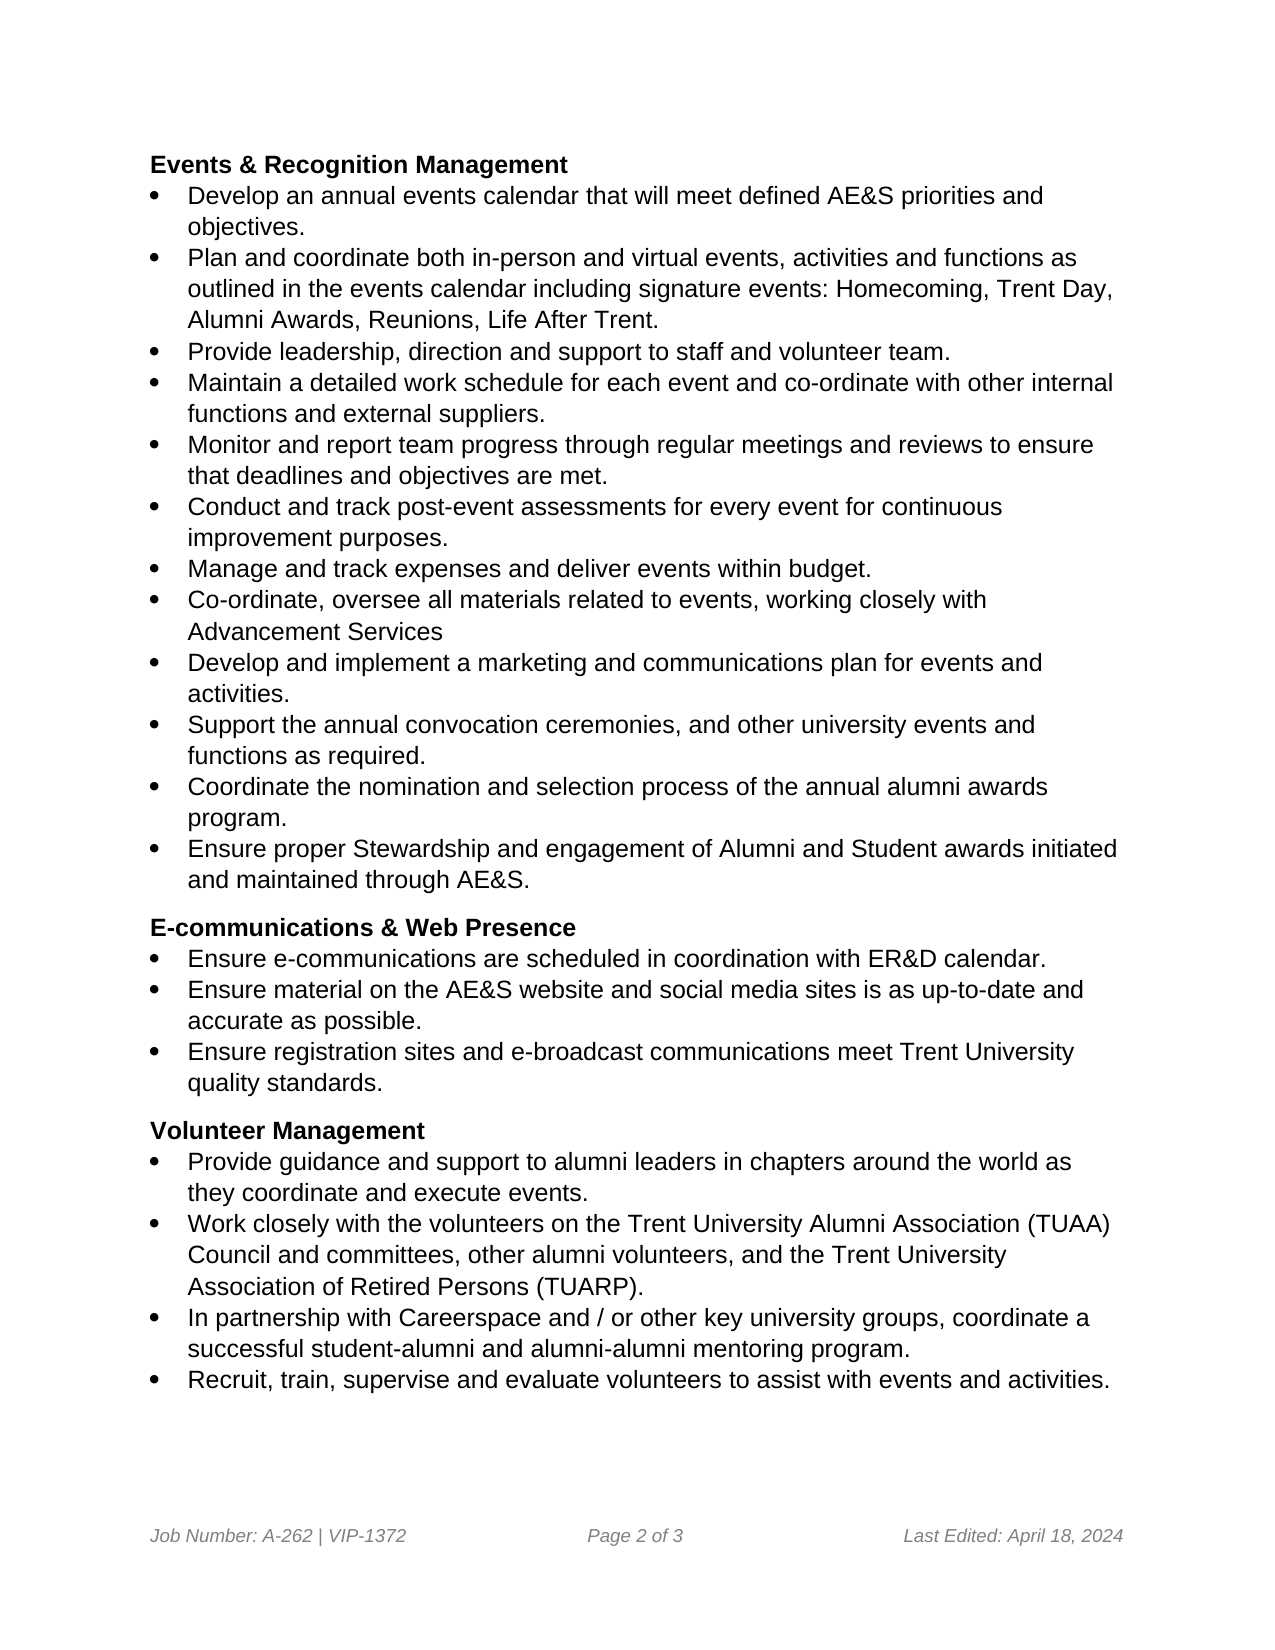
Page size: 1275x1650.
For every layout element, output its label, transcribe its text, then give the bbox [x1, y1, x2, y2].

list Develop and implement a marketing and communications plan for events and activities. [150, 647, 1125, 707]
list Conduct and track post-event assessments for every event for continuous improvement purposes. [150, 492, 1125, 552]
list Support the annual convocation ceremonies, and other university events and functions as required. [150, 710, 1125, 769]
subtitle Events & Recognition Management [150, 150, 1125, 179]
list Manage and track expenses and deliver events within budget. [150, 554, 1125, 583]
list Recruit, train, supervise and evaluate volunteers to assist with events and activities. [150, 1365, 1125, 1394]
list Plan and coordinate both in-person and virtual events, activities and functions as outlined in the events calendar including signature events: Homecoming, Trent Day, Alumni Awards, Reunions, Life After Trent. [150, 243, 1125, 334]
list Ensure e-communications are scheduled in coordination with ER&D calendar. [150, 944, 1125, 973]
list Provide leadership, direction and support to staff and volunteer team. [150, 336, 1125, 365]
list Coordinate the nomination and selection process of the annual alumni awards program. [150, 772, 1125, 832]
subtitle Volunteer Management [150, 1116, 1125, 1145]
list Develop an annual events calendar that will meet defined AE&S priorities and objectives. [150, 181, 1125, 241]
list In partnership with Careerspace and / or other key university groups, coordinate a successful student-alumni and alumni-alumni mentoring program. [150, 1303, 1125, 1362]
list Maintain a detailed work schedule for each event and co-ordinate with other internal functions and external suppliers. [150, 368, 1125, 427]
list Ensure proper Stewardship and engagement of Alumni and Student awards initiated and maintained through AE&S. [150, 834, 1125, 894]
list Ensure material on the AE&S website and social media sites is as up-to-date and accurate as possible. [150, 975, 1125, 1035]
list Provide guidance and support to alumni leaders in chapters around the world as they coordinate and execute events. [150, 1147, 1125, 1207]
list Work closely with the volunteers on the Trent University Alumni Association (TUAA) Council and committees, other alumni volunteers, and the Trent University Association of Retired Persons (TUARP). [150, 1209, 1125, 1300]
list Ensure registration sites and e-broadcast communications meet Trent University quality standards. [150, 1037, 1125, 1097]
subtitle E-communications & Web Presence [150, 913, 1125, 942]
list Co-ordinate, oversee all materials related to events, working closely with Advancement Services [150, 585, 1125, 645]
list Monitor and report team progress through regular meetings and reviews to ensure that deadlines and objectives are met. [150, 430, 1125, 490]
